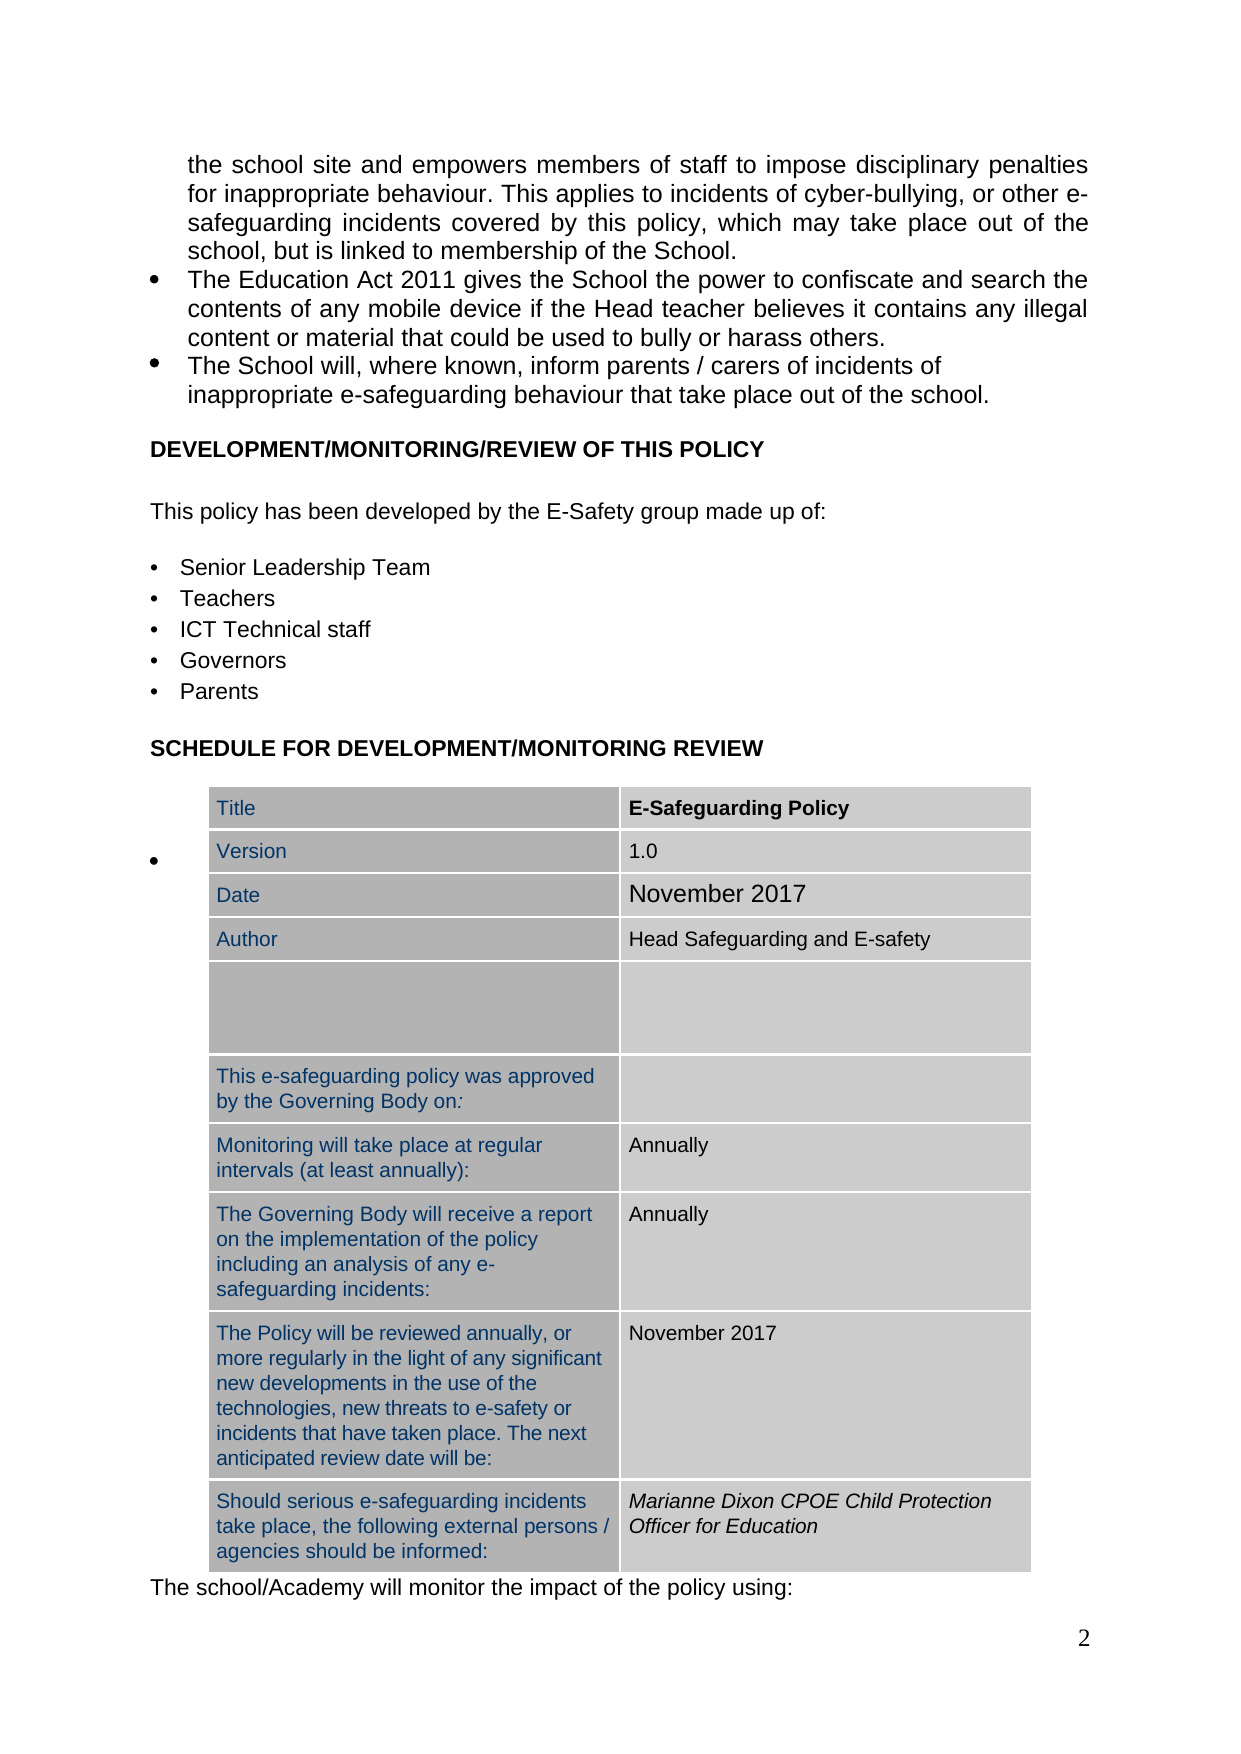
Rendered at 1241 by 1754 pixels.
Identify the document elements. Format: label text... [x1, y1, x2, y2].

table_cell Version [209, 831, 619, 872]
text SCHEDULE FOR DEVELOPMENT/MONITORING REVIEW [150, 735, 1090, 762]
table_cell Marianne Dixon CPOE Child Protection Officer for Education [621, 1481, 1031, 1572]
table_cell Monitoring will take place at regular intervals (at least annually): [209, 1124, 619, 1191]
table_cell This e-safeguarding policy was approved by the Governing Body on: [209, 1056, 619, 1122]
table_cell Annually [621, 1193, 1031, 1310]
list The School will, where known, inform parents / carers of incidents of inappropriate e-safeguarding behaviour that take place out of the school. [150, 351, 1090, 409]
table_cell The Policy will be reviewed annually, or more regularly in the light of any significant new developments in the use of the technologies, new threats to e-safety or incidents that have taken place. The next anticipated review date will be: [209, 1312, 619, 1478]
text • ICT Technical staff [150, 617, 1090, 642]
table_cell [621, 1056, 1031, 1122]
text • Teachers [150, 586, 1090, 611]
list The Education Act 2011 gives the School the power to confiscate and search the contents of any mobile device if the Head teacher believes it contains any illegal content or material that could be used to bully or harass others. [150, 265, 1090, 351]
table_cell November 2017 [621, 1312, 1031, 1478]
text • Governors [150, 648, 1090, 673]
table_cell Annually [621, 1124, 1031, 1191]
table_header E-Safeguarding Policy [621, 787, 1031, 828]
table_cell The Governing Body will receive a report on the implementation of the policy including an analysis of any e-safeguarding incidents: [209, 1193, 619, 1310]
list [150, 150, 1090, 265]
text • Senior Leadership Team [150, 556, 1090, 581]
table_cell November 2017 [621, 874, 1031, 916]
table_header Title [209, 787, 619, 828]
text This policy has been developed by the E-Safety group made up of: [150, 499, 1090, 549]
text • Parents [150, 679, 1090, 704]
table_cell Head Safeguarding and E-safety [621, 918, 1031, 960]
list The school/Academy will monitor the impact of the policy using: [150, 848, 1090, 1601]
table_cell Should serious e-safeguarding incidents take place, the following external persons / agencies should be informed: [209, 1481, 619, 1572]
table_cell 1.0 [621, 831, 1031, 872]
text DEVELOPMENT/MONITORING/REVIEW OF THIS POLICY [150, 438, 1090, 463]
table_cell Date [209, 874, 619, 916]
table_cell Author [209, 918, 619, 960]
table_cell [209, 962, 619, 1053]
table_cell [621, 962, 1031, 1053]
